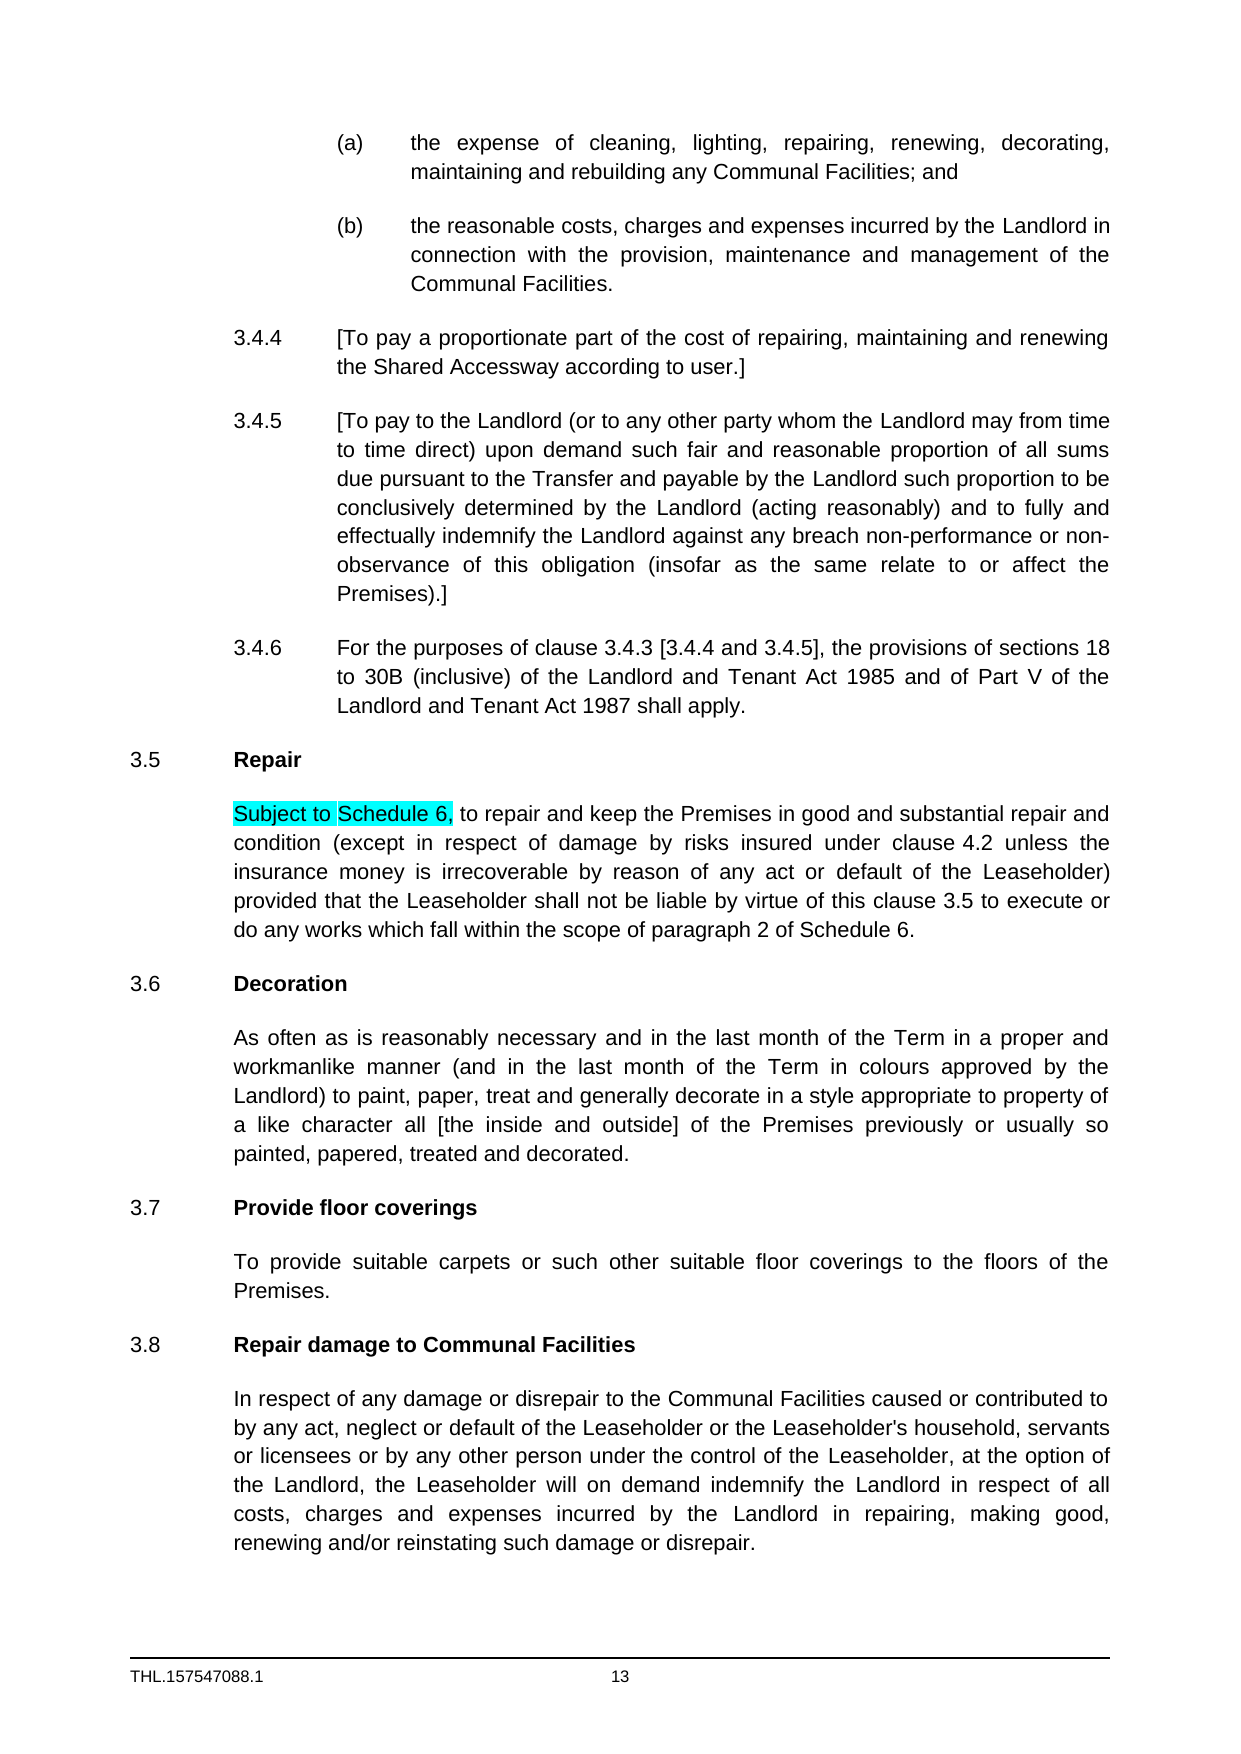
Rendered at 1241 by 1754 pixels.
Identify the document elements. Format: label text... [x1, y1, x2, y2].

text Repair [130, 747, 1110, 772]
text [To pay a proportionate part of the cost of repairing, maintaining and renewing the Shared Accessway according to user.] [233, 325, 1110, 379]
text Decoration [130, 971, 1110, 996]
text the reasonable costs, charges and expenses incurred by the Landlord in connection with the provision, maintenance and management of the Communal Facilities. [337, 213, 1110, 296]
text [To pay to the Landlord (or to any other party whom the Landlord may from time to time direct) upon demand such fair and reasonable proportion of all sums due pursuant to the Transfer and payable by the Landlord such proportion to be conclusively determined by the Landlord (acting reasonably) and to fully and effectually indemnify the Landlord against any breach non-performance or non-observance of this obligation (insofar as the same relate to or affect the Premises).] [233, 408, 1110, 607]
text To provide suitable carpets or such other suitable floor coverings to the floors of the Premises. [233, 1249, 1110, 1303]
text As often as is reasonably necessary and in the last month of the Term in a proper and workmanlike manner (and in the last month of the Term in colours approved by the Landlord) to paint, paper, treat and generally decorate in a style appropriate to property of a like character all [the inside and outside] of the Premises previously or usually so painted, papered, treated and decorated. [233, 1025, 1110, 1166]
text the expense of cleaning, lighting, repairing, renewing, decorating, maintaining and rebuilding any Communal Facilities; and [337, 130, 1110, 184]
text Subject to Schedule 6, to repair and keep the Premises in good and substantial repair and condition (except in respect of damage by risks insured under clause ‎4.2 unless the insurance money is irrecoverable by reason of any act or default of the Leaseholder) provided that the Leaseholder shall not be liable by virtue of this clause ‎3.5 to execute or do any works which fall within the scope of paragraph 2 of Schedule 6. [233, 801, 1110, 942]
text Repair damage to Communal Facilities [130, 1332, 1110, 1357]
text Provide floor coverings [130, 1195, 1110, 1220]
text For the purposes of clause ‎3.4.3 [‎3.4.4 and ‎3.4.5], the provisions of sections 18 to 30B (inclusive) of the Landlord and Tenant Act 1985 and of Part V of the Landlord and Tenant Act 1987 shall apply. [233, 635, 1110, 718]
text In respect of any damage or disrepair to the Communal Facilities caused or contributed to by any act, neglect or default of the Leaseholder or the Leaseholder's household, servants or licensees or by any other person under the control of the Leaseholder, at the option of the Landlord, the Leaseholder will on demand indemnify the Landlord in respect of all costs, charges and expenses incurred by the Landlord in repairing, making good, renewing and/or reinstating such damage or disrepair. [233, 1386, 1110, 1556]
